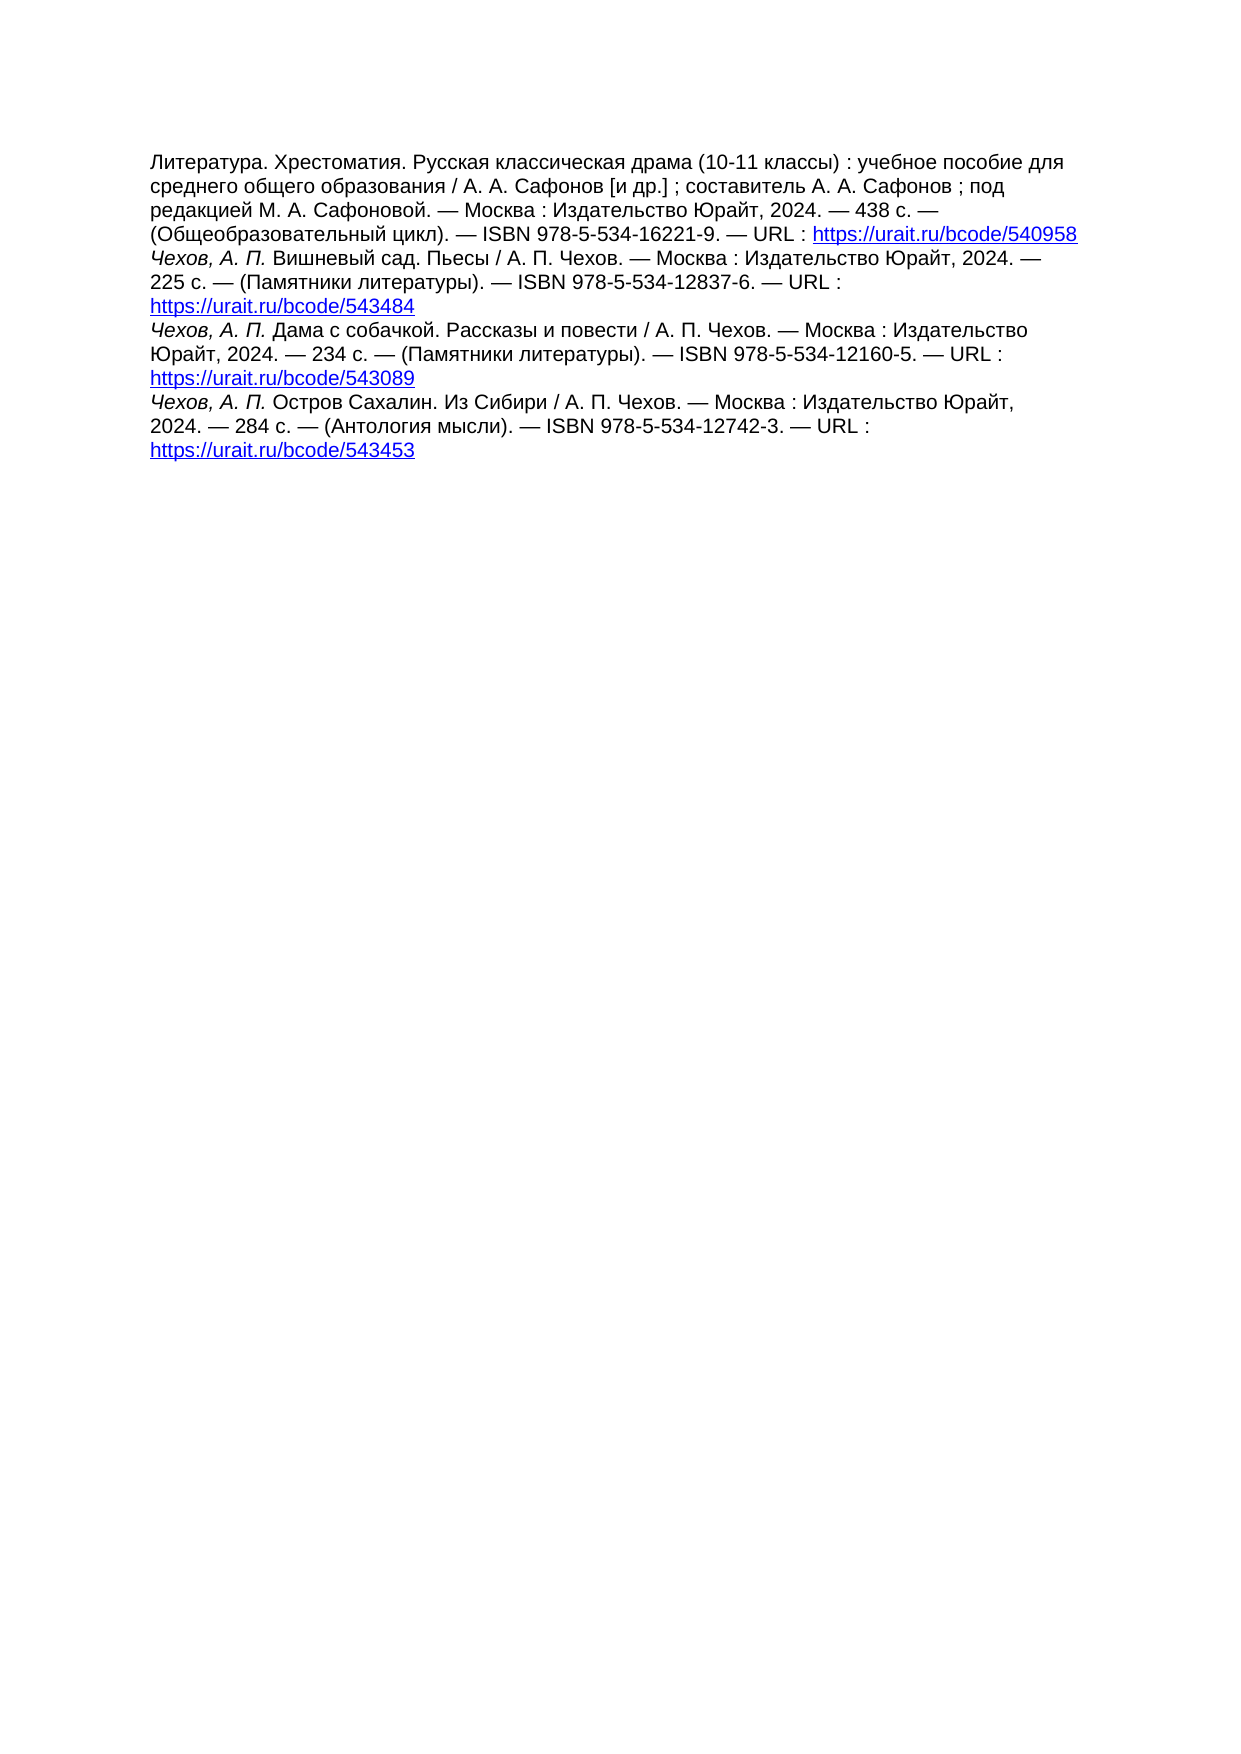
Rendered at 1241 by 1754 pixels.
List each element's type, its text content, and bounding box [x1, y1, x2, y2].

text Чехов, А. П. Дама с собачкой. Рассказы и повести / А. П. Чехов. — Москва : Издательство Юрайт, 2024. — 234 с. — (Памятники литературы). — ISBN 978-5-534-12160-5. — URL : https://urait.ru/bcode/543089 [150, 318, 1090, 389]
text Чехов, А. П. Вишневый сад. Пьесы / А. П. Чехов. — Москва : Издательство Юрайт, 2024. — 225 с. — (Памятники литературы). — ISBN 978-5-534-12837-6. — URL : https://urait.ru/bcode/543484 [150, 246, 1090, 318]
text Литература. Хрестоматия. Русская классическая драма (10-11 классы) : учебное пособие для среднего общего образования / А. А. Сафонов [и др.] ; составитель А. А. Сафонов ; под редакцией М. А. Сафоновой. — Москва : Издательство Юрайт, 2024. — 438 с. — (Общеобразовательный цикл). — ISBN 978-5-534-16221-9. — URL : https://urait.ru/bcode/540958 [150, 150, 1090, 246]
text Чехов, А. П. Остров Сахалин. Из Сибири / А. П. Чехов. — Москва : Издательство Юрайт, 2024. — 284 с. — (Антология мысли). — ISBN 978-5-534-12742-3. — URL : https://urait.ru/bcode/543453 [150, 389, 1090, 461]
